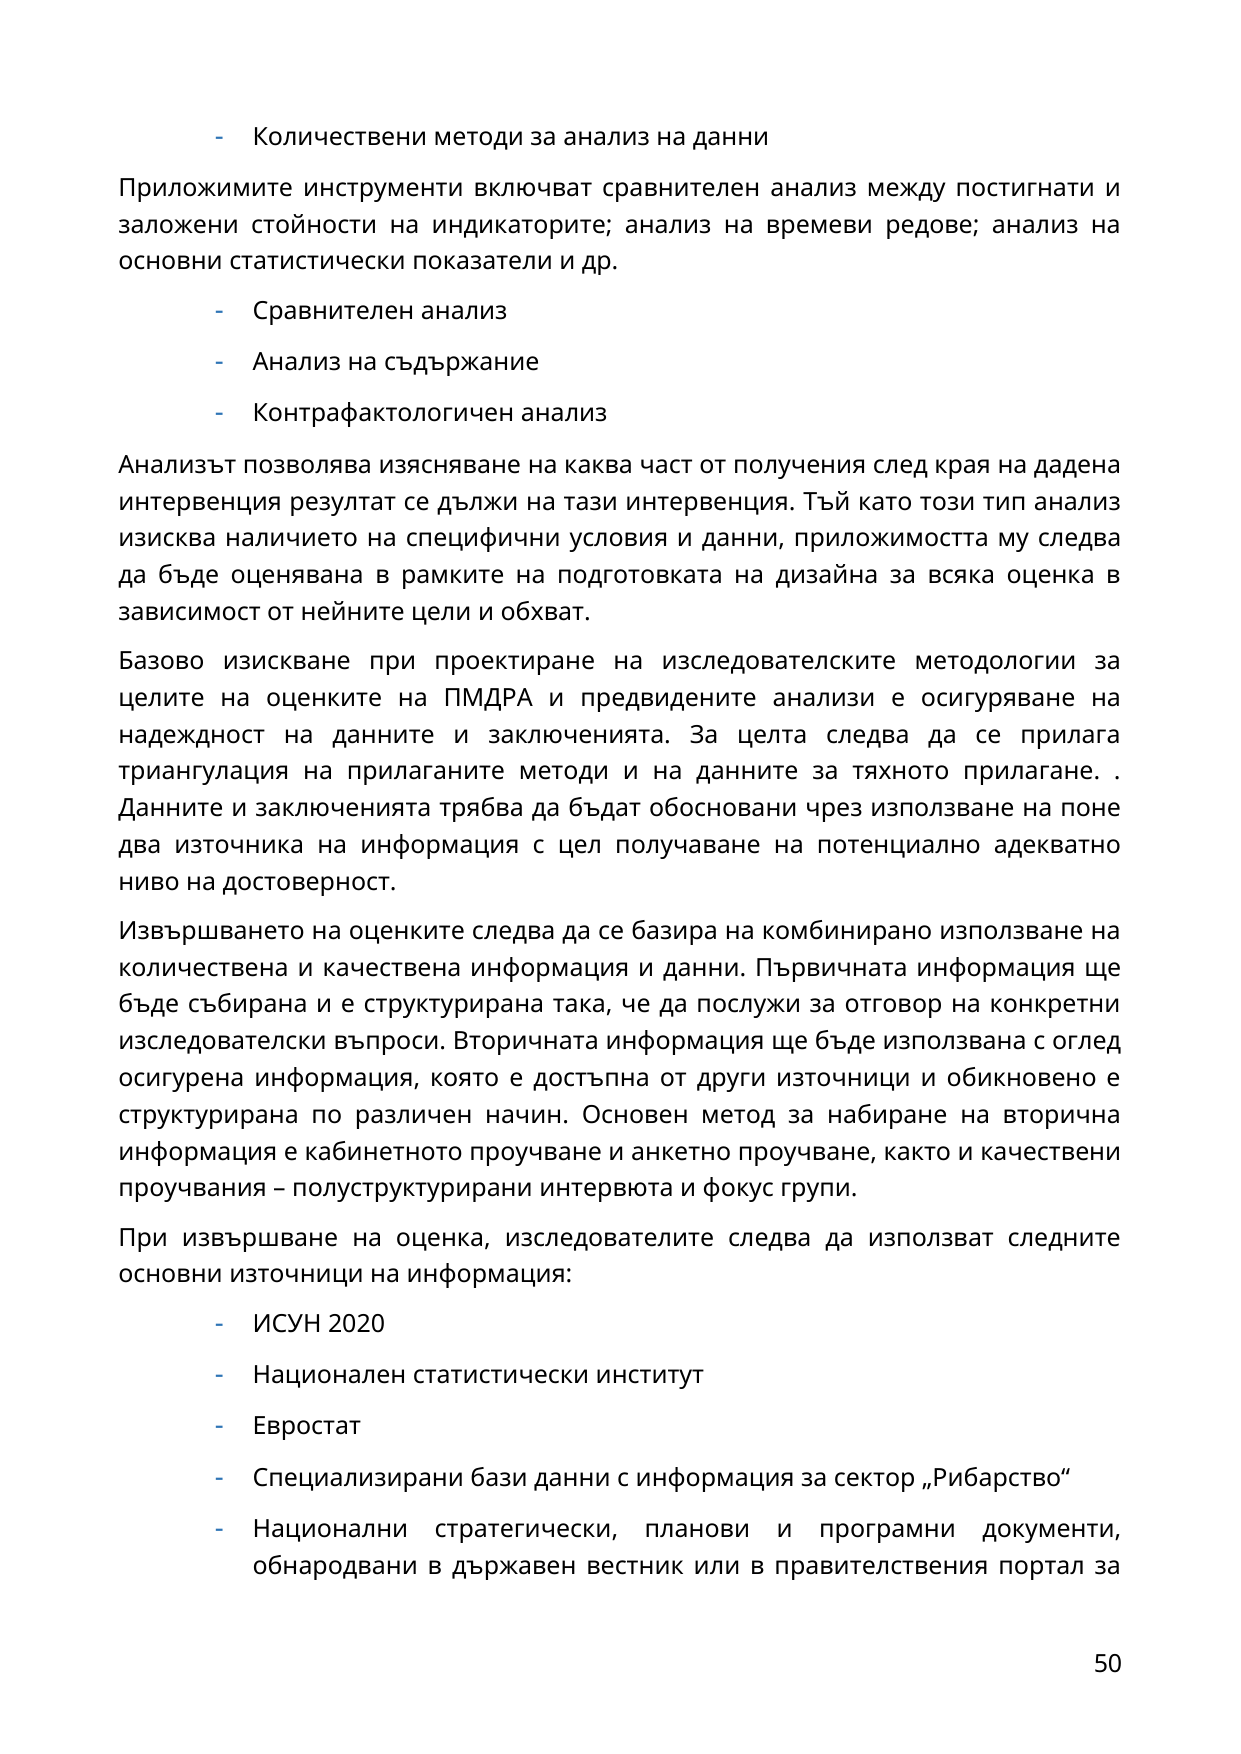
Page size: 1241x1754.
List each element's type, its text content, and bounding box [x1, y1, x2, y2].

list Специализирани бази данни с информация за сектор „Рибарство“ [215, 1459, 1122, 1493]
list Количествени методи за анализ на данни [215, 118, 1122, 152]
list Контрафактологичен анализ [215, 395, 1122, 429]
text При извършване на оценка, изследователите следва да използват следните основни източници на информация: [118, 1219, 1122, 1290]
list Национален статистически институт [215, 1357, 1122, 1391]
list ИСУН 2020 [215, 1305, 1122, 1339]
text Базово изискване при проектиране на изследователските методологии за целите на оценките на ПМДРА и предвидените анализи е осигуряване на надеждност на данните и заключенията. За целта следва да се прилага триангулация на прилаганите методи и на данните за тяхното прилагане. . Данните и заключенията трябва да бъдат обосновани чрез използване на поне два източника на информация с цел получаване на потенциално адекватно ниво на достоверност. [118, 643, 1122, 897]
text Приложимите инструменти включват сравнителен анализ между постигнати и заложени стойности на индикаторите; анализ на времеви редове; анализ на основни статистически показатели и др. [118, 169, 1122, 277]
list Сравнителен анализ [215, 292, 1122, 326]
text Извършването на оценките следва да се базира на комбинирано използване на количествена и качествена информация и данни. Първичната информация ще бъде събирана и е структурирана така, че да послужи за отговор на конкретни изследователски въпроси. Вторичната информация ще бъде използвана с оглед осигурена информация, която е достъпна от други източници и обикновено е структурирана по различен начин. Основен метод за набиране на вторична информация е кабинетното проучване и анкетно проучване, както и качествени проучвания – полуструктурирани интервюта и фокус групи. [118, 913, 1122, 1204]
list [215, 1511, 1122, 1582]
list Анализ на съдържание [215, 344, 1122, 378]
text Анализът позволява изясняване на каква част от получения след края на дадена интервенция резултат се дължи на тази интервенция. Тъй като този тип анализ изисква наличието на специфични условия и данни, приложимостта му следва да бъде оценявана в рамките на подготовката на дизайна за всяка оценка в зависимост от нейните цели и обхват. [118, 446, 1122, 627]
list Евростат [215, 1408, 1122, 1442]
